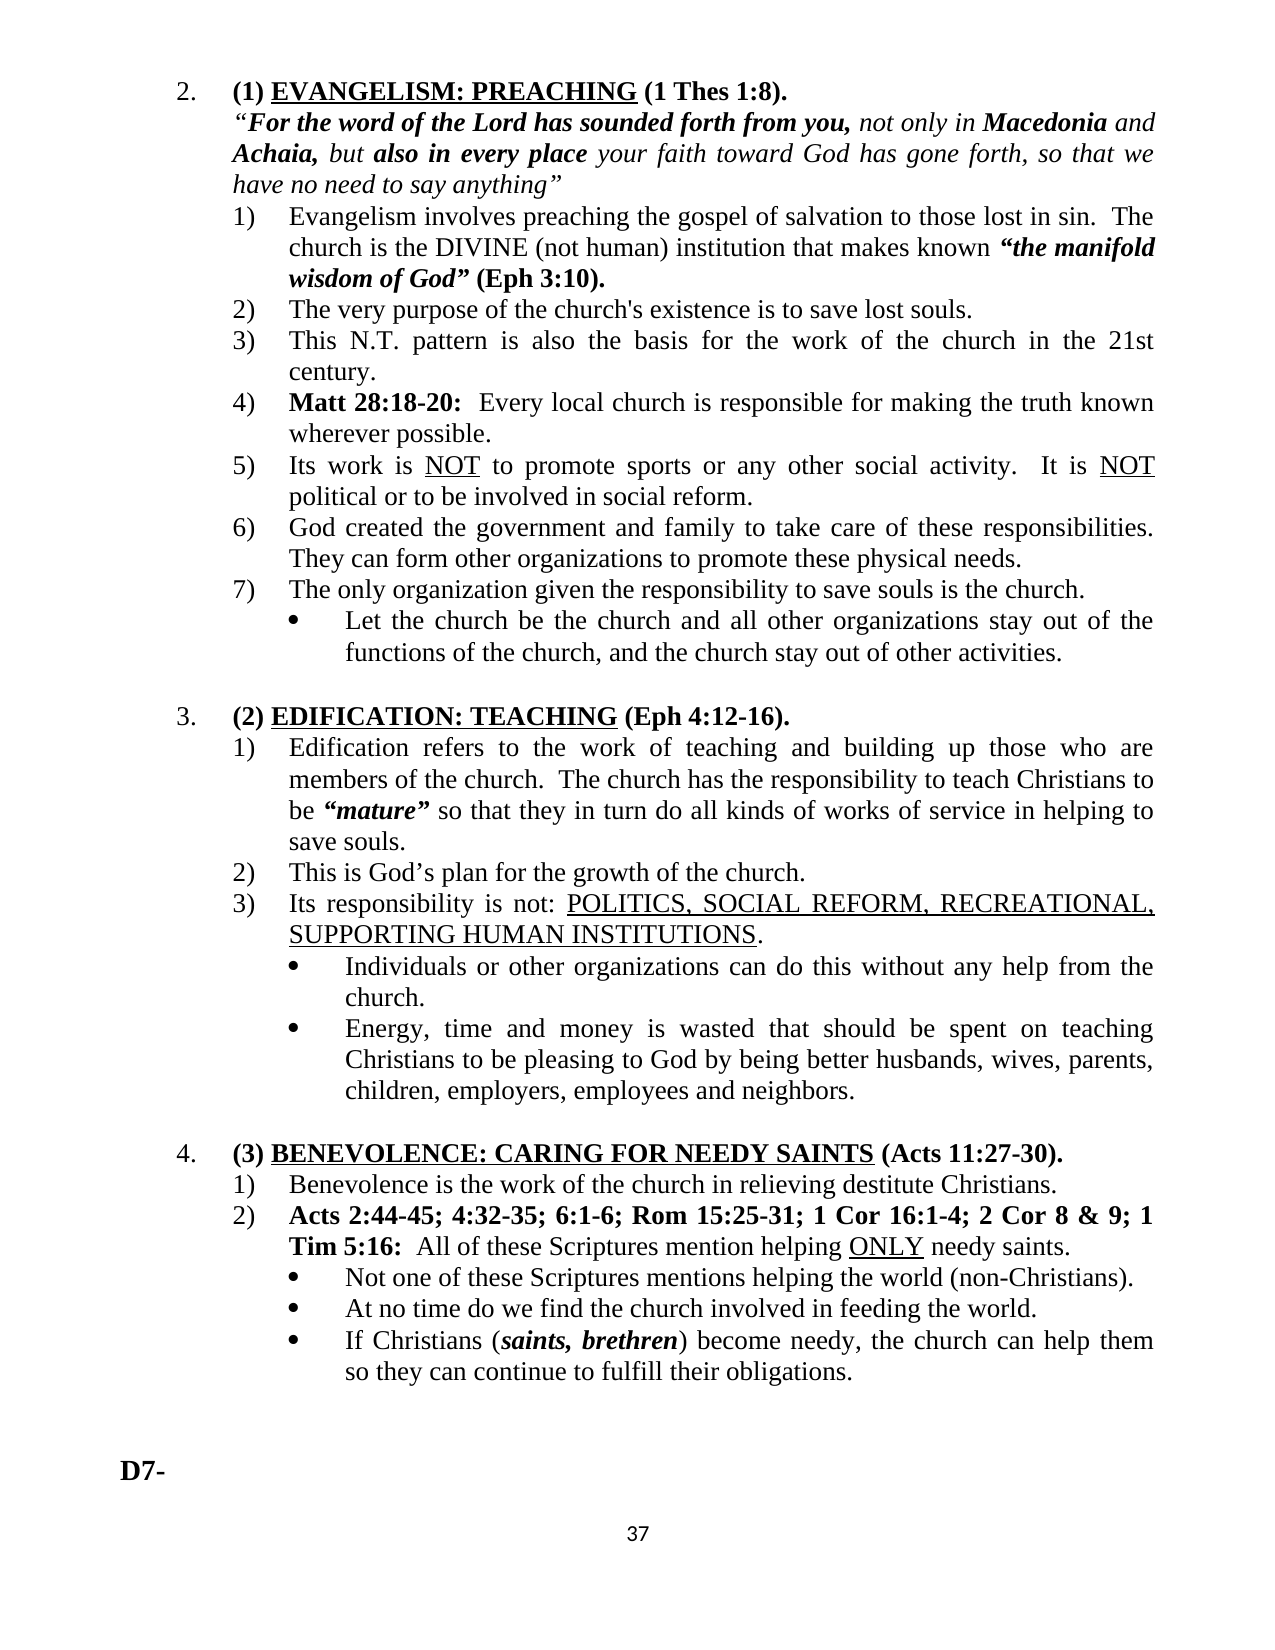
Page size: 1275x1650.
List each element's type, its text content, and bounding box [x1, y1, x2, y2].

list This is God’s plan for the growth of the church. [232, 856, 1155, 887]
list Not one of these Scriptures mentions helping the world (non-Christians). [289, 1261, 1155, 1292]
text 2. (1) EVANGELISM: PREACHING (1 Thes 1:8). [120, 75, 1155, 106]
text 3. (2) EDIFICATION: TEACHING (Eph 4:12-16). [120, 700, 1155, 732]
list Its responsibility is not: POLITICS, SOCIAL REFORM, RECREATIONAL, SUPPORTING HUMAN INSTITUTIONS. [232, 887, 1155, 949]
list Individuals or other organizations can do this without any help from the church. [289, 949, 1155, 1012]
text 1) Evangelism involves preaching the gospel of salvation to those lost in sin. The church is the DIVINE (not human) institution that makes known “the manifold wisdom of God” (Eph 3:10). [232, 199, 1155, 293]
list Let the church be the church and all other organizations stay out of the functions of the church, and the church stay out of other activities. [289, 604, 1155, 667]
text 4. (3) BENEVOLENCE: CARING FOR NEEDY SAINTS (Acts 11:27-30). [120, 1137, 1155, 1168]
text 3) This N.T. pattern is also the basis for the work of the church in the 21st century. [232, 324, 1155, 386]
text 2) The very purpose of the church's existence is to save lost souls. [232, 293, 1155, 324]
list Acts 2:44-45; 4:32-35; 6:1-6; Rom 15:25-31; 1 Cor 16:1-4; 2 Cor 8 & 9; 1 Tim 5:16: All of these Scriptures mention helping ONLY needy saints. [232, 1199, 1155, 1261]
text 6) God created the government and family to take care of these responsibilities. They can form other organizations to promote these physical needs. [120, 511, 1155, 573]
list Benevolence is the work of the church in relieving destitute Christians. [232, 1168, 1155, 1199]
text 7) The only organization given the responsibility to save souls is the church. [120, 573, 1155, 604]
text 4) Matt 28:18-20: Every local church is responsible for making the truth known wherever possible. [120, 386, 1155, 449]
list If Christians (saints, brethren) become needy, the church can help them so they can continue to fulfill their obligations. [289, 1324, 1155, 1386]
text D7- [120, 1453, 1155, 1487]
list Energy, time and money is wasted that should be spent on teaching Christians to be pleasing to God by being better husbands, wives, parents, children, employers, employees and neighbors. [289, 1012, 1155, 1106]
text “For the word of the Lord has sounded forth from you, not only in Macedonia and Achaia, but also in every place your faith toward God has gone forth, so that we have no need to say anything” [232, 106, 1155, 199]
text 5) Its work is NOT to promote sports or any other social activity. It is NOT political or to be involved in social reform. [120, 449, 1155, 511]
list At no time do we find the church involved in feeding the world. [289, 1292, 1155, 1324]
list Edification refers to the work of teaching and building up those who are members of the church. The church has the responsibility to teach Christians to be “mature” so that they in turn do all kinds of works of service in helping to save souls. [232, 732, 1155, 856]
